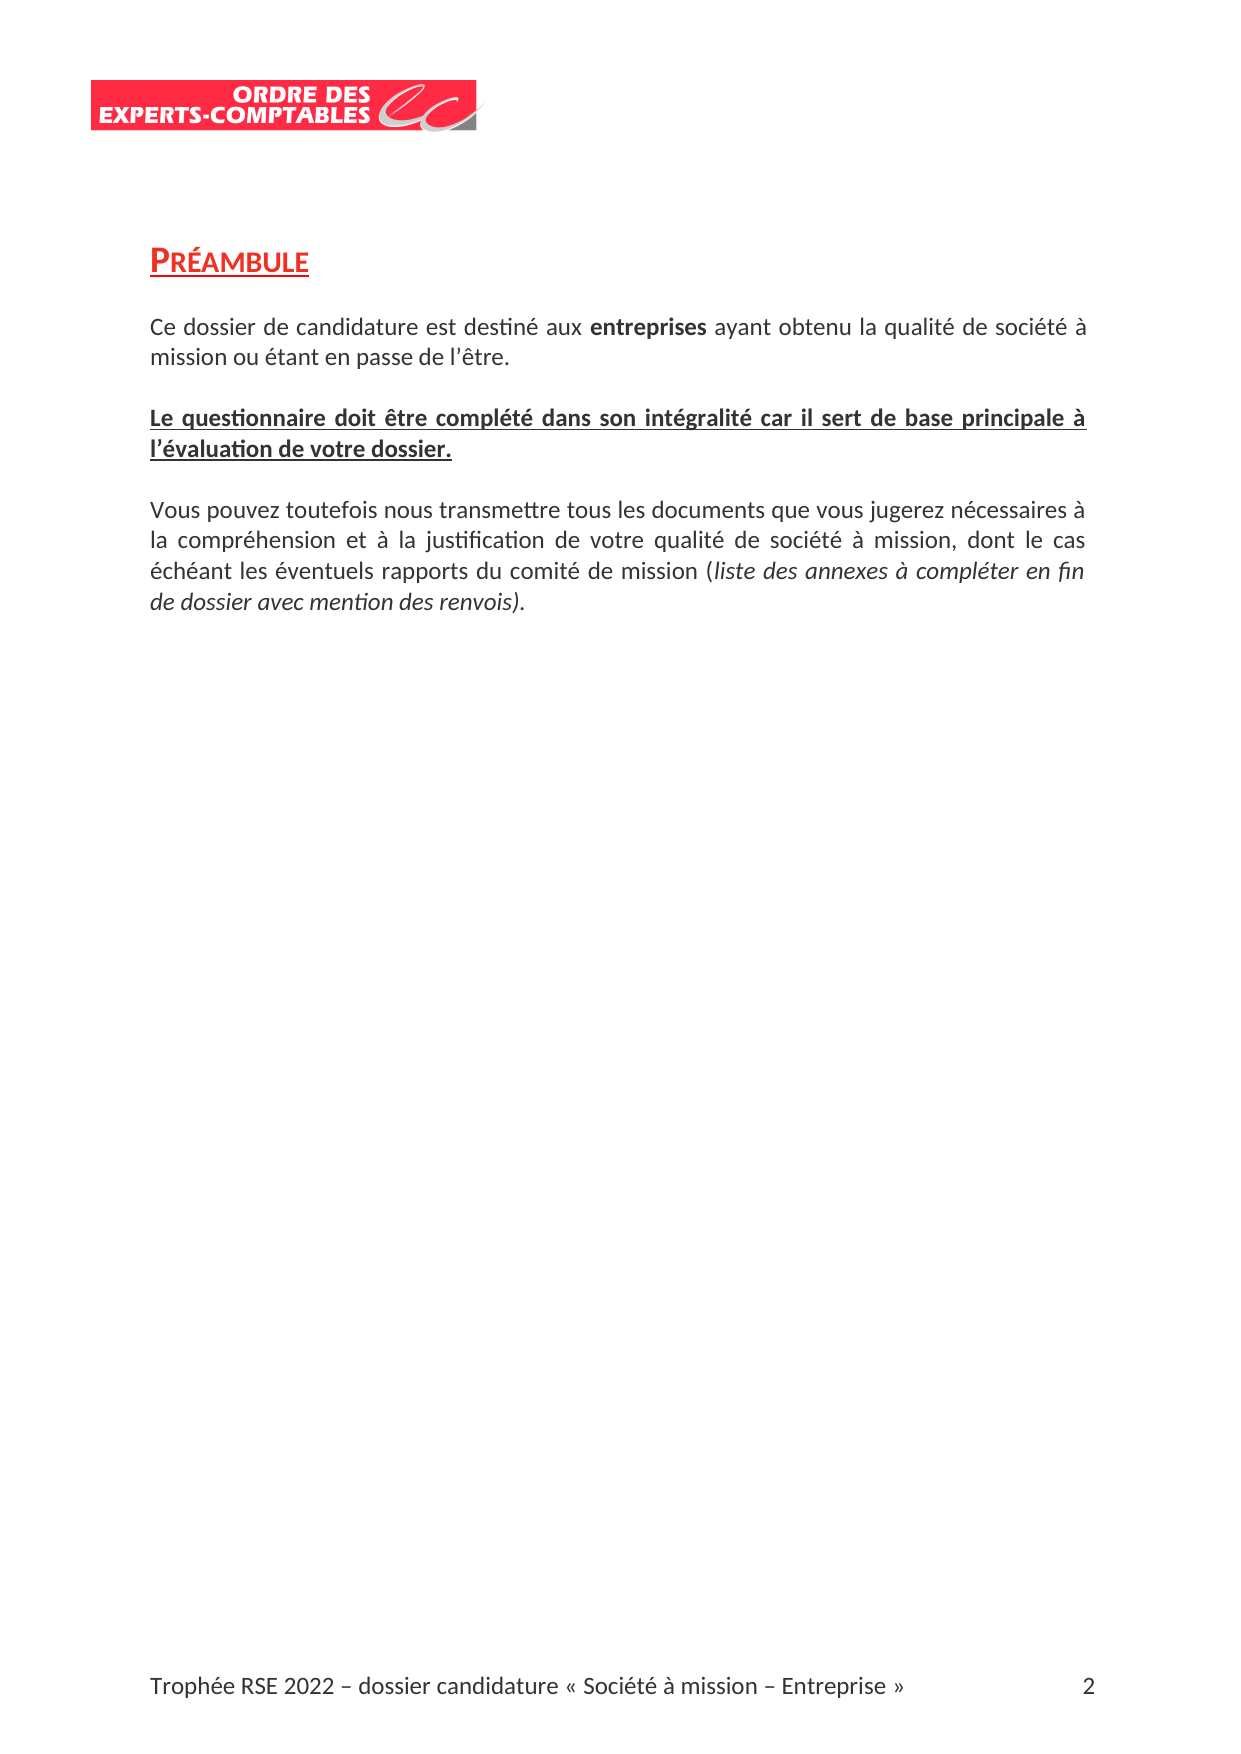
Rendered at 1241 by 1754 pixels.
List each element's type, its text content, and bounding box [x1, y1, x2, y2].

picture [91, 80, 485, 133]
text Le questionnaire doit être complété dans son intégralité car il sert de base principale à l’évaluation de votre dossier. [150, 402, 1087, 429]
text Ce dossier de candidature est destiné aux entreprises ayant obtenu la qualité de société à mission ou étant en passe de l’être. [150, 311, 1087, 372]
text Vous pouvez toutefois nous transmettre tous les documents que vous jugerez nécessaires à la compréhension et à la justification de votre qualité de société à mission, dont le cas échéant les éventuels rapports du comité de mission (liste des annexes à compléter en fin de dossier avec mention des renvois). [150, 494, 1087, 616]
subtitle Préambule [150, 236, 1087, 282]
text Le questionnaire doit être complété dans son intégralité car il sert de base principale à l’évaluation de votre dossier. [150, 430, 1087, 463]
